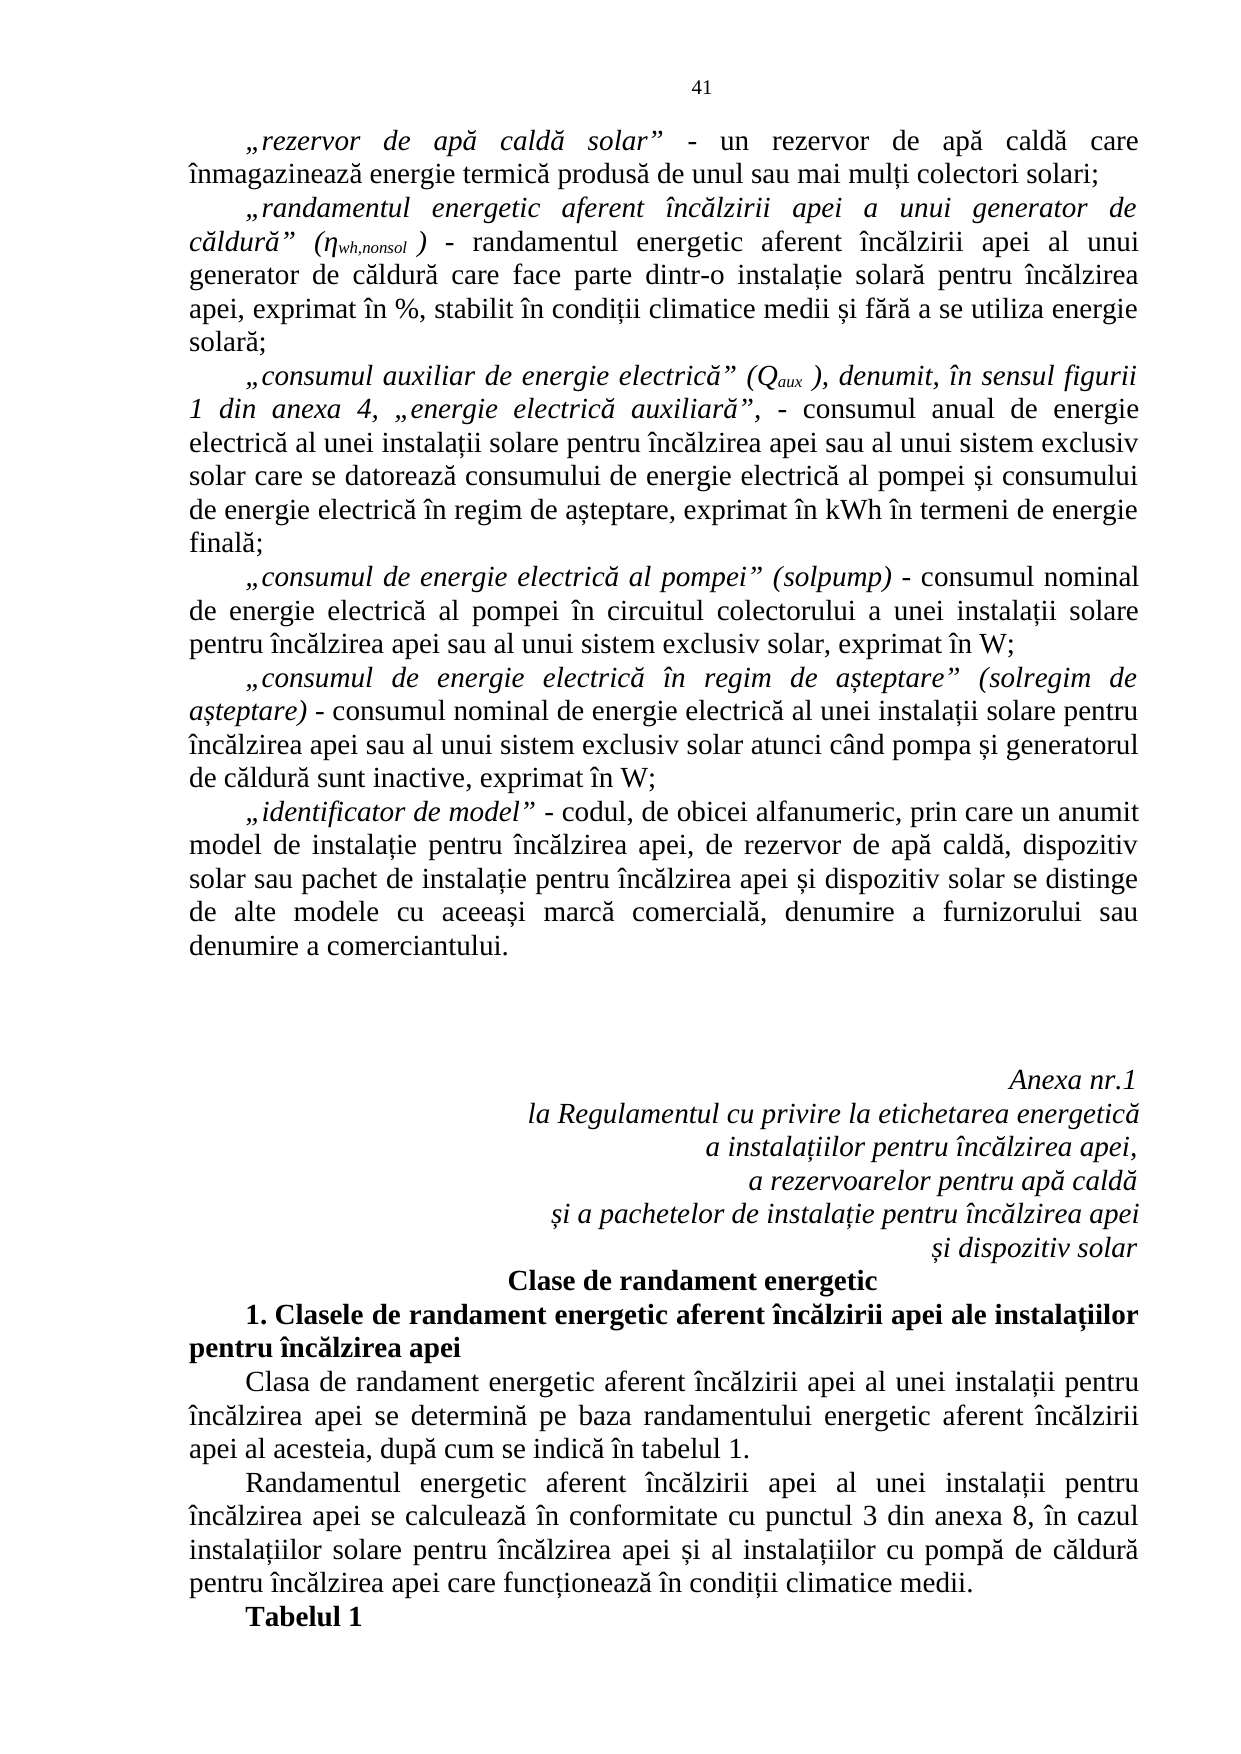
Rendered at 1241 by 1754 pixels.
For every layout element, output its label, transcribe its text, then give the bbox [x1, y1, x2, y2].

text Clase de randament energetic [189, 1263, 1140, 1297]
text Clasa de randament energetic aferent încălzirii apei al unei instalații pentru încălzirea apei se determină pe baza randamentului energetic aferent încălzirii apei al acesteia, după cum se indică în tabelul 1. [189, 1364, 1140, 1465]
text și dispozitiv solar [189, 1230, 1140, 1263]
text „identificator de model” - codul, de obicei alfanumeric, prin care un anumit model de instalație pentru încălzirea apei, de rezervor de apă caldă, dispozitiv solar sau pachet de instalație pentru încălzirea apei și dispozitiv solar se distinge de alte modele cu aceeași marcă comercială, denumire a furnizorului sau denumire a comerciantului. [189, 794, 1140, 962]
text „consumul de energie electrică în regim de așteptare” (solregim de așteptare) - consumul nominal de energie electrică al unei instalații solare pentru încălzirea apei sau al unui sistem exclusiv solar atunci când pompa și generatorul de căldură sunt inactive, exprimat în W; [189, 660, 1140, 794]
text „consumul auxiliar de energie electrică” (Qaux ), denumit, în sensul figurii 1 din anexa 4, „energie electrică auxiliară”, - consumul anual de energie electrică al unei instalații solare pentru încălzirea apei sau al unui sistem exclusiv solar care se datorează consumului de energie electrică al pompei și consumului de energie electrică în regim de așteptare, exprimat în kWh în termeni de energie finală; [189, 358, 1140, 559]
text și a pachetelor de instalație pentru încălzirea apei [189, 1196, 1140, 1230]
text „rezervor de apă caldă solar” - un rezervor de apă caldă care înmagazinează energie termică produsă de unul sau mai mulți colectori solari; [189, 123, 1140, 190]
text „randamentul energetic aferent încălzirii apei a unui generator de căldură” (ηwh,nonsol ) - randamentul energetic aferent încălzirii apei al unui generator de căldură care face parte dintr-o instalație solară pentru încălzirea apei, exprimat în %, stabilit în condiții climatice medii și fără a se utiliza energie solară; [189, 190, 1140, 358]
text Tabelul 1 [189, 1599, 1140, 1632]
text a instalațiilor pentru încălzirea apei, [189, 1129, 1140, 1163]
text a rezervoarelor pentru apă caldă [189, 1163, 1140, 1196]
text „consumul de energie electrică al pompei” (solpump) - consumul nominal de energie electrică al pompei în circuitul colectorului a unei instalații solare pentru încălzirea apei sau al unui sistem exclusiv solar, exprimat în W; [189, 559, 1140, 660]
text Anexa nr.1 [189, 1062, 1140, 1096]
text la Regulamentul cu privire la etichetarea energetică [189, 1096, 1140, 1129]
text Randamentul energetic aferent încălzirii apei al unei instalații pentru încălzirea apei se calculează în conformitate cu punctul 3 din anexa 8, în cazul instalațiilor solare pentru încălzirea apei și al instalațiilor cu pompă de căldură pentru încălzirea apei care funcționează în condiții climatice medii. [189, 1465, 1140, 1599]
text 1. Clasele de randament energetic aferent încălzirii apei ale instalațiilor pentru încălzirea apei [189, 1297, 1140, 1364]
